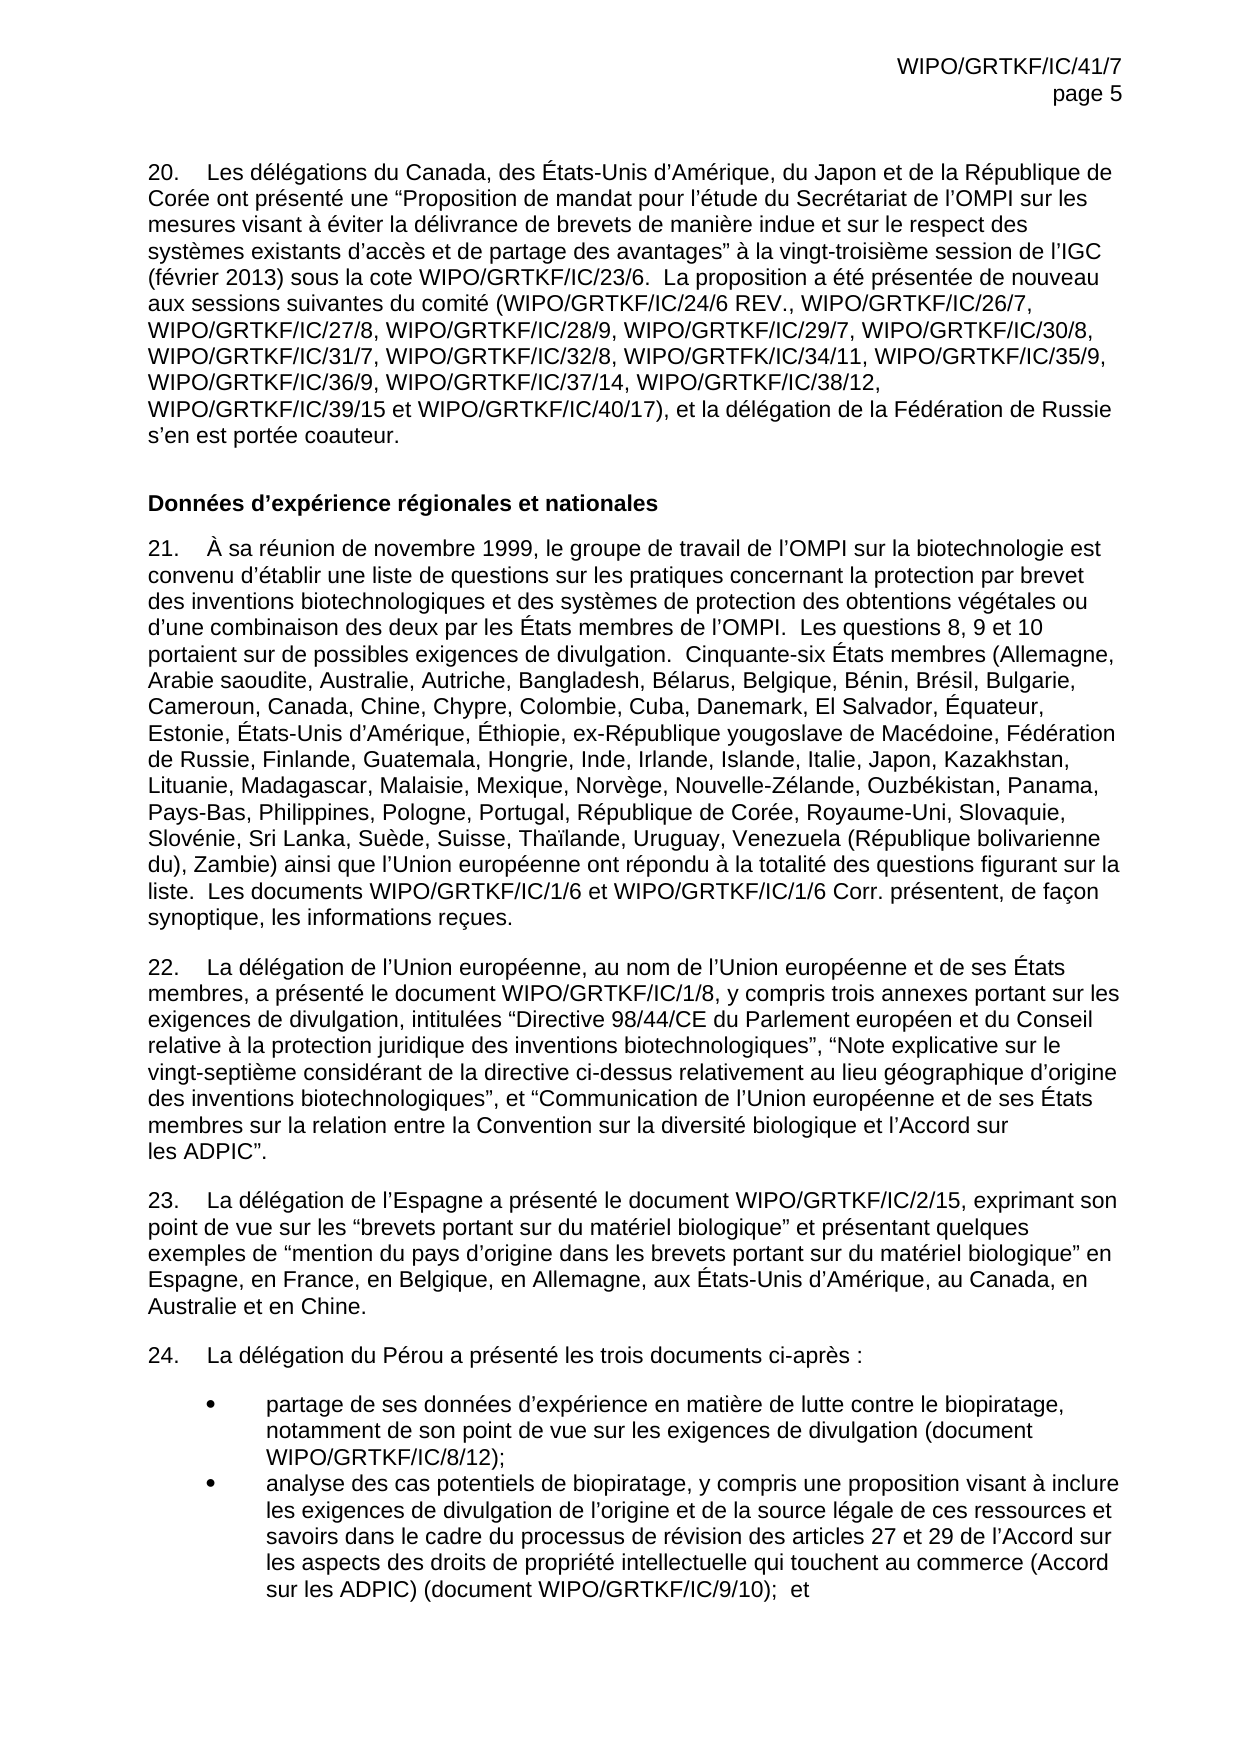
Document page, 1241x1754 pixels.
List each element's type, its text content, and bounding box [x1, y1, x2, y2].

text La délégation du Pérou a présenté les trois documents ci-après : [148, 1342, 1122, 1368]
text Les délégations du Canada, des États-Unis d’Amérique, du Japon et de la République de Corée ont présenté une “Proposition de mandat pour l’étude du Secrétariat de l’OMPI sur les mesures visant à éviter la délivrance de brevets de manière indue et sur le respect des systèmes existants d’accès et de partage des avantages” à la vingt-troisième session de l’IGC (février 2013) sous la cote WIPO/GRTKF/IC/23/6. La proposition a été présentée de nouveau aux sessions suivantes du comité (WIPO/GRTKF/IC/24/6 REV., WIPO/GRTKF/IC/26/7, WIPO/GRTKF/IC/27/8, WIPO/GRTKF/IC/28/9, WIPO/GRTKF/IC/29/7, WIPO/GRTKF/IC/30/8, WIPO/GRTKF/IC/31/7, WIPO/GRTKF/IC/32/8, WIPO/GRTFK/IC/34/11, WIPO/GRTKF/IC/35/9, WIPO/GRTKF/IC/36/9, WIPO/GRTKF/IC/37/14, WIPO/GRTKF/IC/38/12, WIPO/GRTKF/IC/39/15 et WIPO/GRTKF/IC/40/17), et la délégation de la Fédération de Russie s’en est portée coauteur. [148, 158, 1122, 448]
list analyse des cas potentiels de biopiratage, y compris une proposition visant à inclure les exigences de divulgation de l’origine et de la source légale de ces ressources et savoirs dans le cadre du processus de révision des articles 27 et 29 de l’Accord sur les aspects des droits de propriété intellectuelle qui touchent au commerce (Accord sur les ADPIC) (document WIPO/GRTKF/IC/9/10); et [207, 1470, 1122, 1602]
text La délégation de l’Union européenne, au nom de l’Union européenne et de ses États membres, a présenté le document WIPO/GRTKF/IC/1/8, y compris trois annexes portant sur les exigences de divulgation, intitulées “Directive 98/44/CE du Parlement européen et du Conseil relative à la protection juridique des inventions biotechnologiques”, “Note explicative sur le vingt-septième considérant de la directive ci-dessus relativement au lieu géographique d’origine des inventions biotechnologiques”, et “Communication de l’Union européenne et de ses États membres sur la relation entre la Convention sur la diversité biologique et l’Accord sur les ADPIC”. [148, 953, 1122, 1164]
subtitle Données d’expérience régionales et nationales [148, 490, 1122, 516]
list partage de ses données d’expérience en matière de lutte contre le biopiratage, notamment de son point de vue sur les exigences de divulgation (document WIPO/GRTKF/IC/8/12); [207, 1391, 1122, 1470]
text À sa réunion de novembre 1999, le groupe de travail de l’OMPI sur la biotechnologie est convenu d’établir une liste de questions sur les pratiques concernant la protection par brevet des inventions biotechnologiques et des systèmes de protection des obtentions végétales ou d’une combinaison des deux par les États membres de l’OMPI. Les questions 8, 9 et 10 portaient sur de possibles exigences de divulgation. Cinquante-six États membres (Allemagne, Arabie saoudite, Australie, Autriche, Bangladesh, Bélarus, Belgique, Bénin, Brésil, Bulgarie, Cameroun, Canada, Chine, Chypre, Colombie, Cuba, Danemark, El Salvador, Équateur, Estonie, États-Unis d’Amérique, Éthiopie, ex-République yougoslave de Macédoine, Fédération de Russie, Finlande, Guatemala, Hongrie, Inde, Irlande, Islande, Italie, Japon, Kazakhstan, Lituanie, Madagascar, Malaisie, Mexique, Norvège, Nouvelle-Zélande, Ouzbékistan, Panama, Pays-Bas, Philippines, Pologne, Portugal, République de Corée, Royaume-Uni, Slovaquie, Slovénie, Sri Lanka, Suède, Suisse, Thaïlande, Uruguay, Venezuela (République bolivarienne du), Zambie) ainsi que l’Union européenne ont répondu à la totalité des questions figurant sur la liste. Les documents WIPO/GRTKF/IC/1/6 et WIPO/GRTKF/IC/1/6 Corr. présentent, de façon synoptique, les informations reçues. [148, 535, 1122, 931]
text La délégation de l’Espagne a présenté le document WIPO/GRTKF/IC/2/15, exprimant son point de vue sur les “brevets portant sur du matériel biologique” et présentant quelques exemples de “mention du pays d’origine dans les brevets portant sur du matériel biologique” en Espagne, en France, en Belgique, en Allemagne, aux États-Unis d’Amérique, au Canada, en Australie et en Chine. [148, 1187, 1122, 1319]
